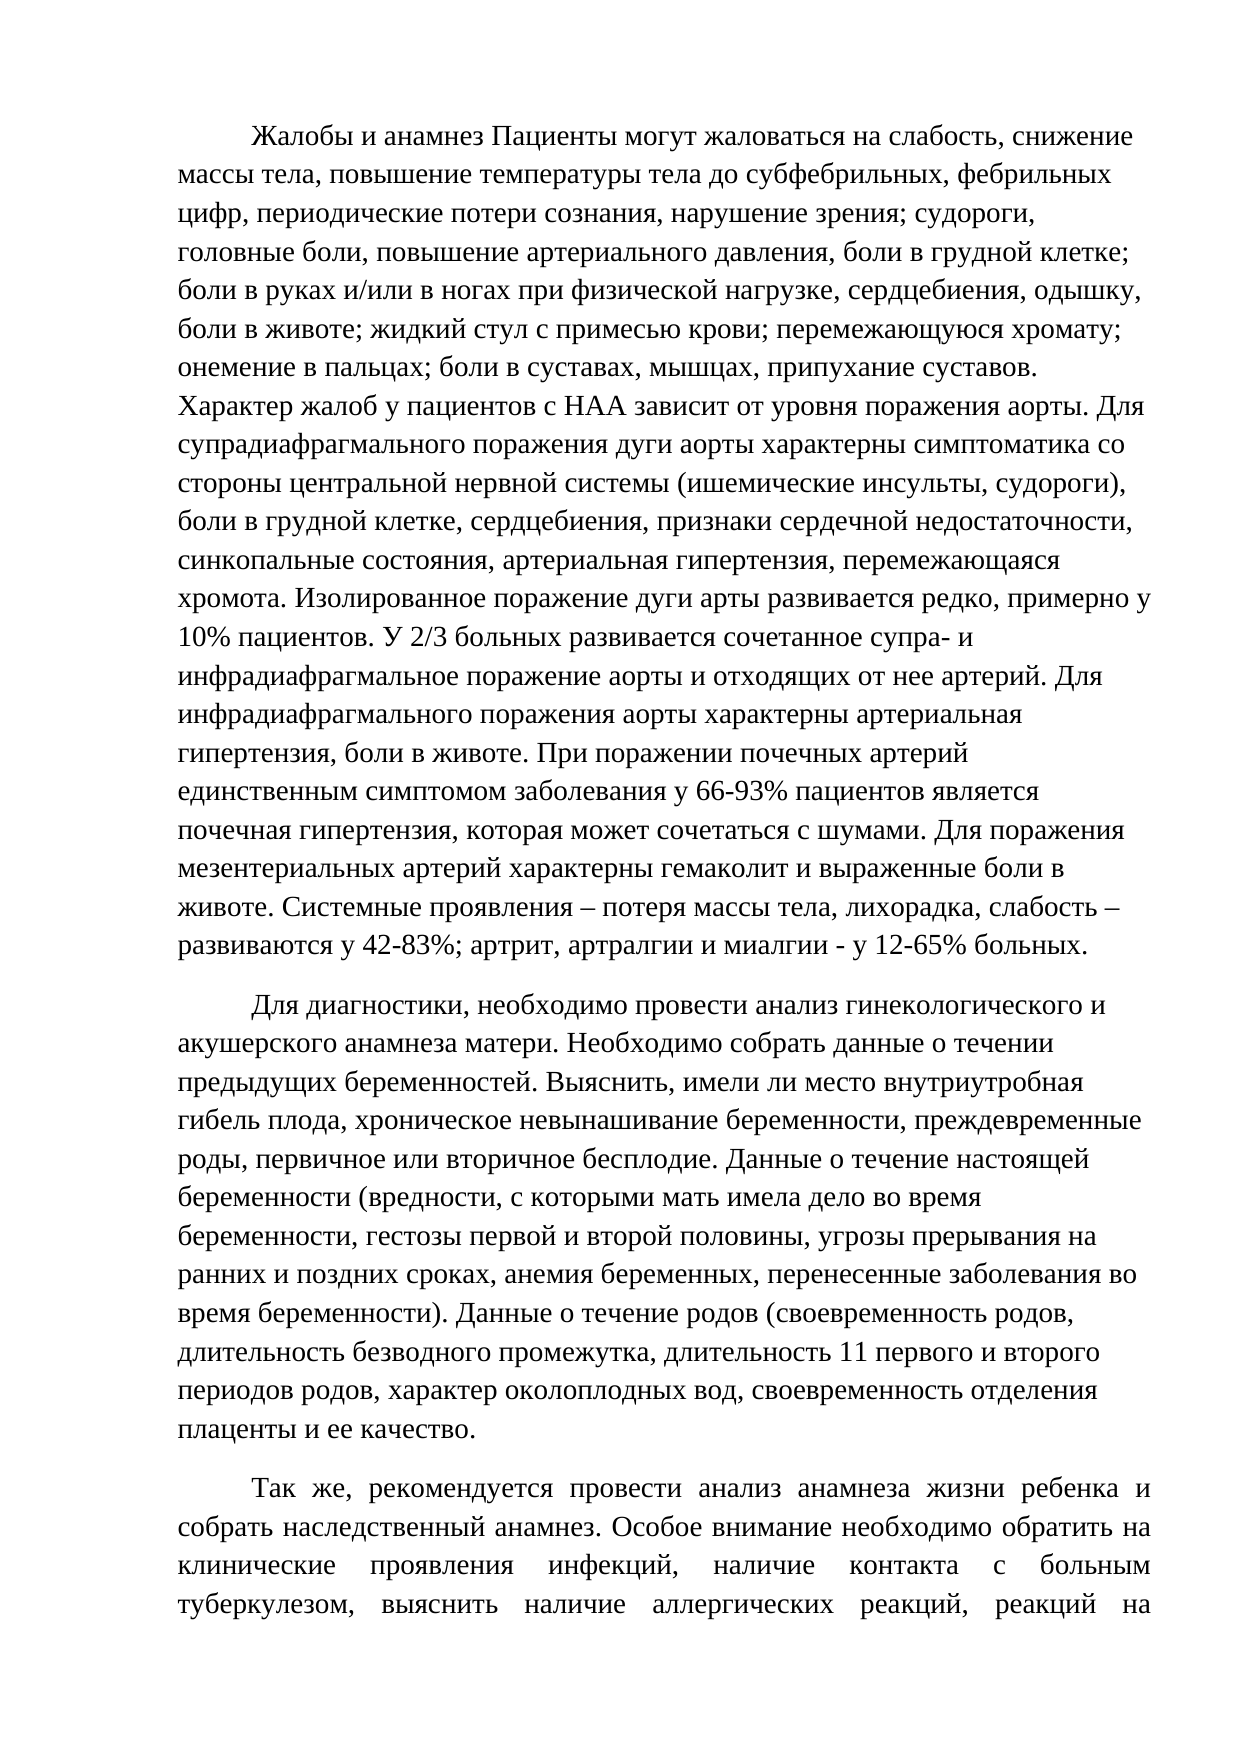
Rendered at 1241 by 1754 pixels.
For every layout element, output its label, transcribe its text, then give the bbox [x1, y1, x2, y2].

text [177, 1470, 1152, 1619]
text Жалобы и анамнез Пациенты могут жаловаться на слабость, снижение массы тела, повышение температуры тела до субфебрильных, фебрильных цифр, периодические потери сознания, нарушение зрения; судороги, головные боли, повышение артериального давления, боли в грудной клетке; боли в руках и/или в ногах при физической нагрузке, сердцебиения, одышку, боли в животе; жидкий стул с примесью крови; перемежающуюся хромату; онемение в пальцах; боли в суставах, мышцах, припухание суставов. Характер жалоб у пациентов с НАА зависит от уровня поражения аорты. Для супрадиафрагмального поражения дуги аорты характерны симптоматика со стороны центральной нервной системы (ишемические инсульты, судороги), боли в грудной клетке, сердцебиения, признаки сердечной недостаточности, синкопальные состояния, артериальная гипертензия, перемежающаяся хромота. Изолированное поражение дуги арты развивается редко, примерно у 10% пациентов. У 2/3 больных развивается сочетанное супра- и инфрадиафрагмальное поражение аорты и отходящих от нее артерий. Для инфрадиафрагмального поражения аорты характерны артериальная гипертензия, боли в животе. При поражении почечных артерий единственным симптомом заболевания у 66-93% пациентов является почечная гипертензия, которая может сочетаться с шумами. Для поражения мезентериальных артерий характерны гемаколит и выраженные боли в животе. Системные проявления – потеря массы тела, лихорадка, слабость – развиваются у 42-83%; артрит, артралгии и миалгии - у 12-65% больных. [177, 118, 1152, 961]
text Для диагностики, необходимо провести анализ гинекологического и акушерского анамнеза матери. Необходимо собрать данные о течении предыдущих беременностей. Выяснить, имели ли место внутриутробная гибель плода, хроническое невынашивание беременности, преждевременные роды, первичное или вторичное бесплодие. Данные о течение настоящей беременности (вредности, с которыми мать имела дело во время беременности, гестозы первой и второй половины, угрозы прерывания на ранних и поздних сроках, анемия беременных, перенесенные заболевания во время беременности). Данные о течение родов (своевременность родов, длительность безводного промежутка, длительность 11 первого и второго периодов родов, характер околоплодных вод, своевременность отделения плаценты и ее качество. [177, 987, 1152, 1444]
